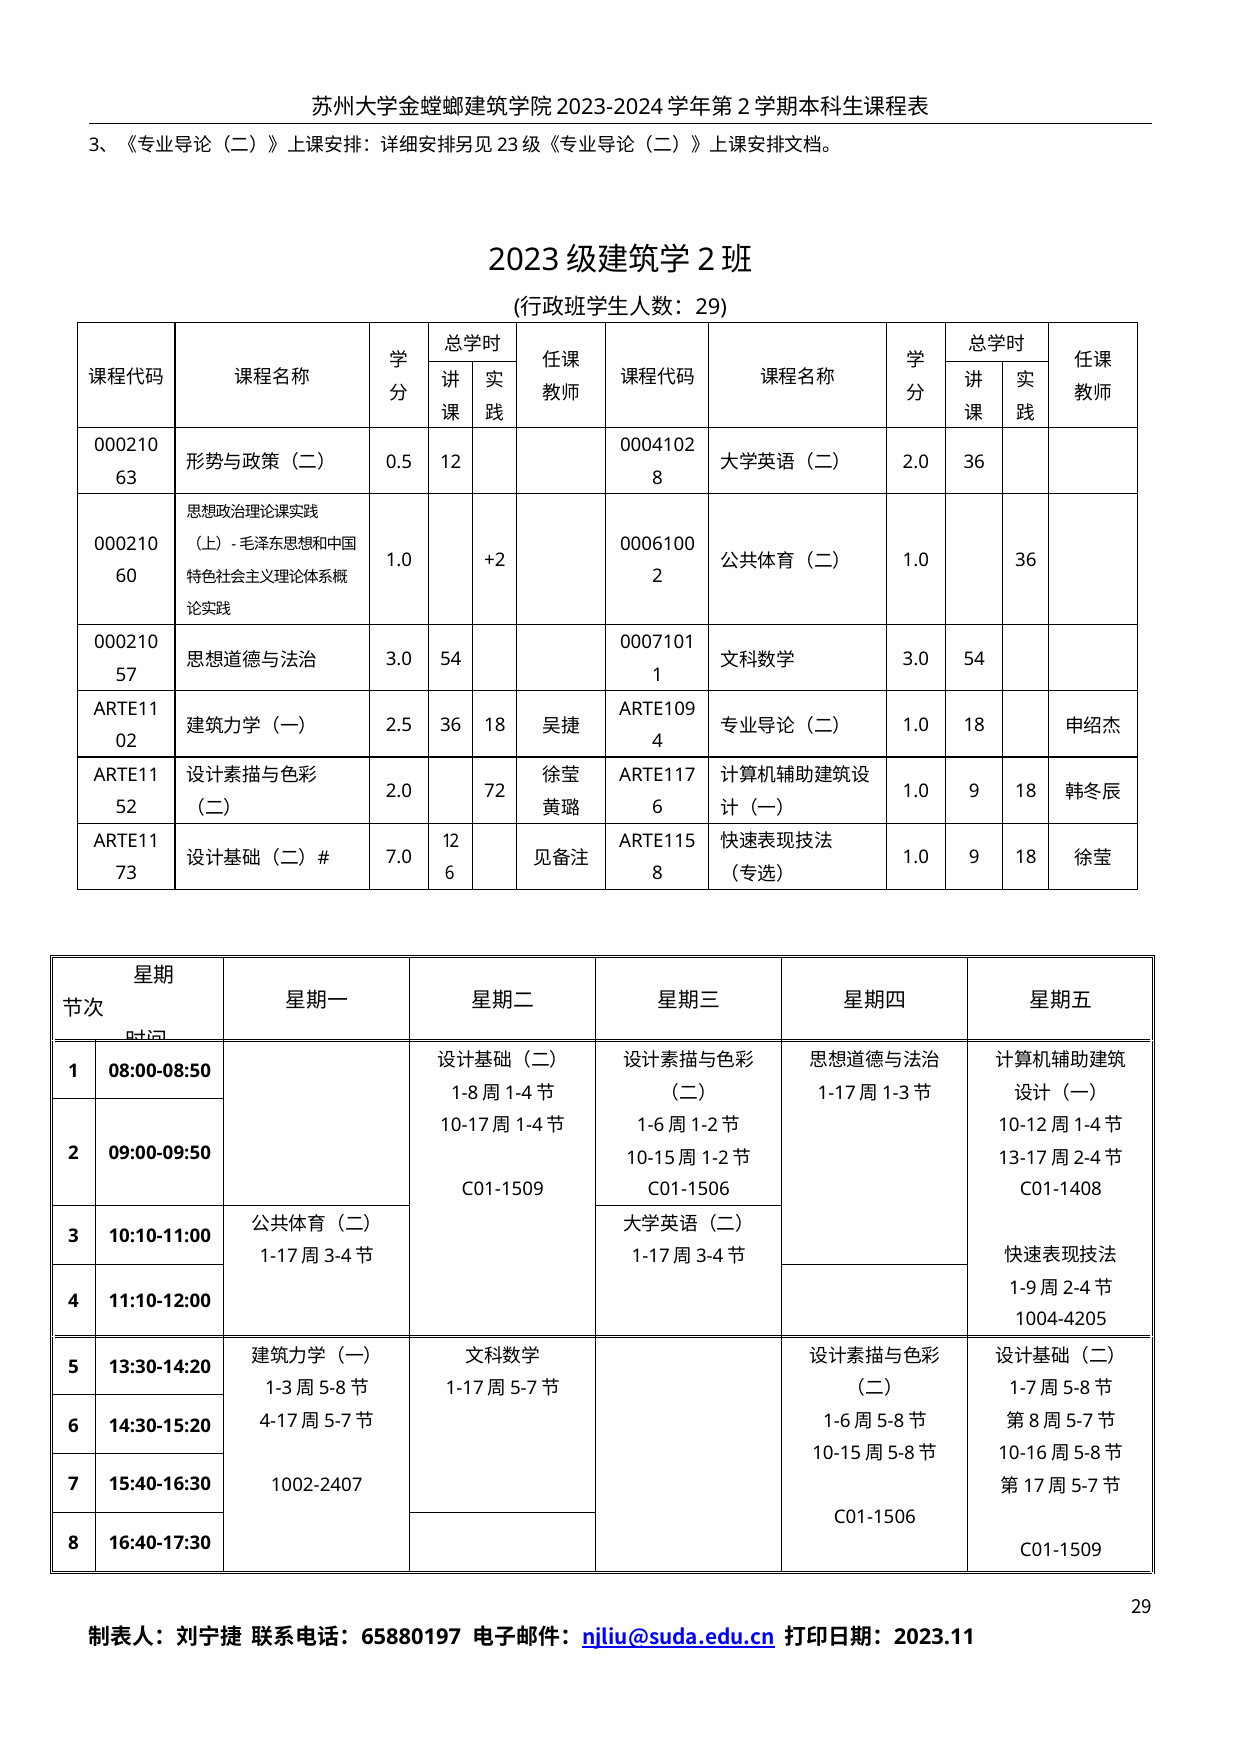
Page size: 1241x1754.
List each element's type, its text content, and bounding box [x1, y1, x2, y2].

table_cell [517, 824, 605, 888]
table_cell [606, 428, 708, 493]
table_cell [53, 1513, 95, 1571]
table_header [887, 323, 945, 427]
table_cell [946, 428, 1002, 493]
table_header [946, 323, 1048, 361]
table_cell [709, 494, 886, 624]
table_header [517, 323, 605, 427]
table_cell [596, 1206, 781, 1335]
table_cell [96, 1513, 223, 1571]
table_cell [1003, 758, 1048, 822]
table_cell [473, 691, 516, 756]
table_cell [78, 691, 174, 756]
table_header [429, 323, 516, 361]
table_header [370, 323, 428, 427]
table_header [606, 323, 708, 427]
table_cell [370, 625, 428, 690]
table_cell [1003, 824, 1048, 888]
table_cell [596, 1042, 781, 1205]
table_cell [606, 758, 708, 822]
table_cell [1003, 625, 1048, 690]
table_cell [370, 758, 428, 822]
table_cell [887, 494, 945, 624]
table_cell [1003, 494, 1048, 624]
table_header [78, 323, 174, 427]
text 2023级建筑学2班 [89, 224, 1152, 289]
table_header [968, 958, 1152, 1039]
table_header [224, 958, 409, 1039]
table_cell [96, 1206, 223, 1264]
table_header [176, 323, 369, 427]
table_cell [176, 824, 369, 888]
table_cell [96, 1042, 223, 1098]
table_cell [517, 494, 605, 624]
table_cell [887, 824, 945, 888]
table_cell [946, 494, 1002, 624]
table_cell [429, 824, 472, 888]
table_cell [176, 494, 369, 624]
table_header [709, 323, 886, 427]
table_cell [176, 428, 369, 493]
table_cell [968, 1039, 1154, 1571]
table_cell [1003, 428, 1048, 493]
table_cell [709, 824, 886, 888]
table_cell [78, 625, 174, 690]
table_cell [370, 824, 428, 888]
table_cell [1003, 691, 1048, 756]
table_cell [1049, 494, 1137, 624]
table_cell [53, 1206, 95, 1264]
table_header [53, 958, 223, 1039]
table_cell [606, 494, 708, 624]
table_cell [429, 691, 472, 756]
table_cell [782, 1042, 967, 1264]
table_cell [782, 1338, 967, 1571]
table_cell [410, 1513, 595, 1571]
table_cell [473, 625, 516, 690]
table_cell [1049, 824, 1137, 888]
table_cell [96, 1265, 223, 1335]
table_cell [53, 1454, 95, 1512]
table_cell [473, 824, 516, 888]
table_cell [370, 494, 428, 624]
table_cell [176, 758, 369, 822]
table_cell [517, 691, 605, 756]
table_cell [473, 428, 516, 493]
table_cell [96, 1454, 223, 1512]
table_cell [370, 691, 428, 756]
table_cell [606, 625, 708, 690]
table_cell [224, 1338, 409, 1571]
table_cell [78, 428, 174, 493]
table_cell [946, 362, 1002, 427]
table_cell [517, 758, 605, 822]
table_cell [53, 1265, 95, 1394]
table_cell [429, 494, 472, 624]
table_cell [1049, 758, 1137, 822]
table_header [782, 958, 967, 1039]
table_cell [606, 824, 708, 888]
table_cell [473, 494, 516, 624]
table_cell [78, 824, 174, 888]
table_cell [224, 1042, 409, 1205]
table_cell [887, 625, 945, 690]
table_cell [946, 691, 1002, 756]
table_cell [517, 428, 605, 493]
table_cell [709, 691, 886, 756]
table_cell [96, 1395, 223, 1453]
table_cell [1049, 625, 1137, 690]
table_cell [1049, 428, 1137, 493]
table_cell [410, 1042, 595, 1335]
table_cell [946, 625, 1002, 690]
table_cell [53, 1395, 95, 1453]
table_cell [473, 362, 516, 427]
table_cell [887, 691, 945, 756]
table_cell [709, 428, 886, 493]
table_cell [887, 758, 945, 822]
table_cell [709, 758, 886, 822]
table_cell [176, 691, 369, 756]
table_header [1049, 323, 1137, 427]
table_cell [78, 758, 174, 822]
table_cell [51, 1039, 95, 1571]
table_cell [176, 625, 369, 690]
text (行政班学生人数：29) [89, 289, 1152, 322]
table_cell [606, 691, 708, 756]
text 3、《专业导论（二）》上课安排：详细安排另见23级《专业导论（二）》上课安排文档。 [89, 127, 1152, 159]
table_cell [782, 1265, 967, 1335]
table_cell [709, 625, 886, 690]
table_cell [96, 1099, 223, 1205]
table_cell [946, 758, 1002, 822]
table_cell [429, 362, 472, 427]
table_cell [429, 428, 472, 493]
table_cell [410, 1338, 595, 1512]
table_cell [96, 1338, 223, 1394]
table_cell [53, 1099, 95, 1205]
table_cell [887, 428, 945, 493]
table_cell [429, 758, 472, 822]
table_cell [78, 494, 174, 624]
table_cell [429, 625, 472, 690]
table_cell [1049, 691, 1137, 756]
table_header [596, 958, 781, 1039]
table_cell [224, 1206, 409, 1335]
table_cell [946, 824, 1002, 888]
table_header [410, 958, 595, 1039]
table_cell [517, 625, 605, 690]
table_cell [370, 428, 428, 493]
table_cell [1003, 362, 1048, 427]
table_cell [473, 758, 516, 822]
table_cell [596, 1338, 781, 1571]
